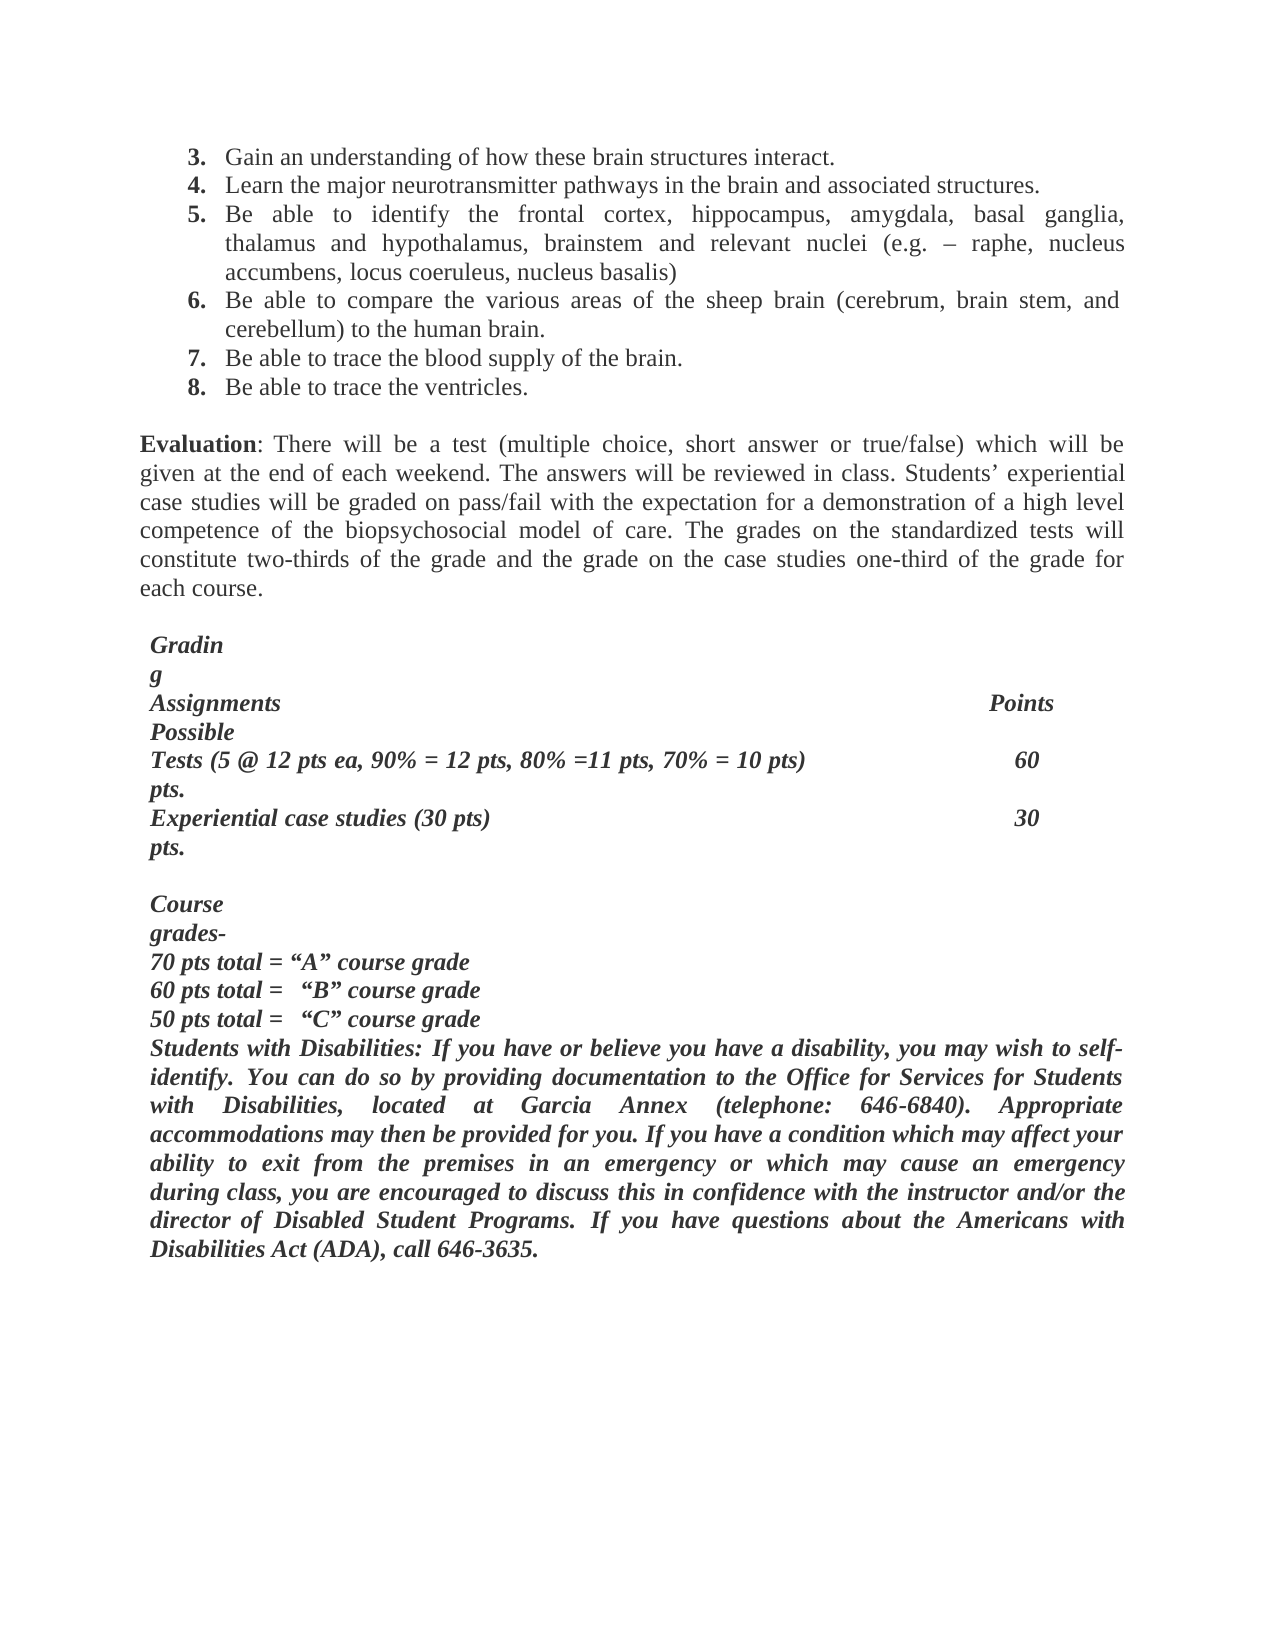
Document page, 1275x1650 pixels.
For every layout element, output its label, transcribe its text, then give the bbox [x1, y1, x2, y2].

text 70 pts total = “A” course grade 60 pts total = “B” course grade 50 pts total = “C” course grade [150, 947, 492, 1033]
list Be able to trace the ventricles. [187, 372, 1137, 400]
text Grading [150, 630, 236, 688]
text Assignments Points Possible [150, 688, 1057, 745]
list Learn the major neurotransmitter pathways in the brain and associated structures. [187, 170, 1137, 199]
text Evaluation: There will be a test (multiple choice, short answer or true/false) which will be given at the end of each weekend. The answers will be reviewed in class. Students’ experiential case studies will be graded on pass/fail with the expectation for a demonstration of a high level competence of the biopsychosocial model of care. The grades on the standardized tests will constitute two-thirds of the grade and the grade on the case studies one-third of the grade for each course. [139, 429, 1125, 602]
text Tests (5 @ 12 pts ea, 90% = 12 pts, 80% =11 pts, 70% = 10 pts) 60 pts. [150, 745, 1042, 803]
text Experiential case studies (30 pts) 30 pts. [150, 803, 1042, 860]
list Gain an understanding of how these brain structures interact. [187, 142, 1137, 170]
list Be able to identify the frontal cortex, hippocampus, amygdala, basal ganglia, thalamus and hypothalamus, brainstem and relevant nuclei (e.g. – raphe, nucleus accumbens, locus coeruleus, nucleus basalis) [187, 199, 1125, 285]
text Course grades- [150, 889, 306, 947]
list Be able to compare the various areas of the sheep brain (cerebrum, brain stem, and cerebellum) to the human brain. [187, 285, 1125, 343]
text Students with Disabilities: If you have or believe you have a disability, you may wish to self- identify. You can do so by providing documentation to the Office for Services for Students with Disabilities, located at Garcia Annex (telephone: 646-6840). Appropriate accommodations may then be provided for you. If you have a condition which may affect your ability to exit from the premises in an emergency or which may cause an emergency during class, you are encouraged to discuss this in confidence with the instructor and/or the director of Disabled Student Programs. If you have questions about the Americans with Disabilities Act (ADA), call 646-3635. [150, 1033, 1126, 1263]
list Be able to trace the blood supply of the brain. [187, 343, 1137, 372]
